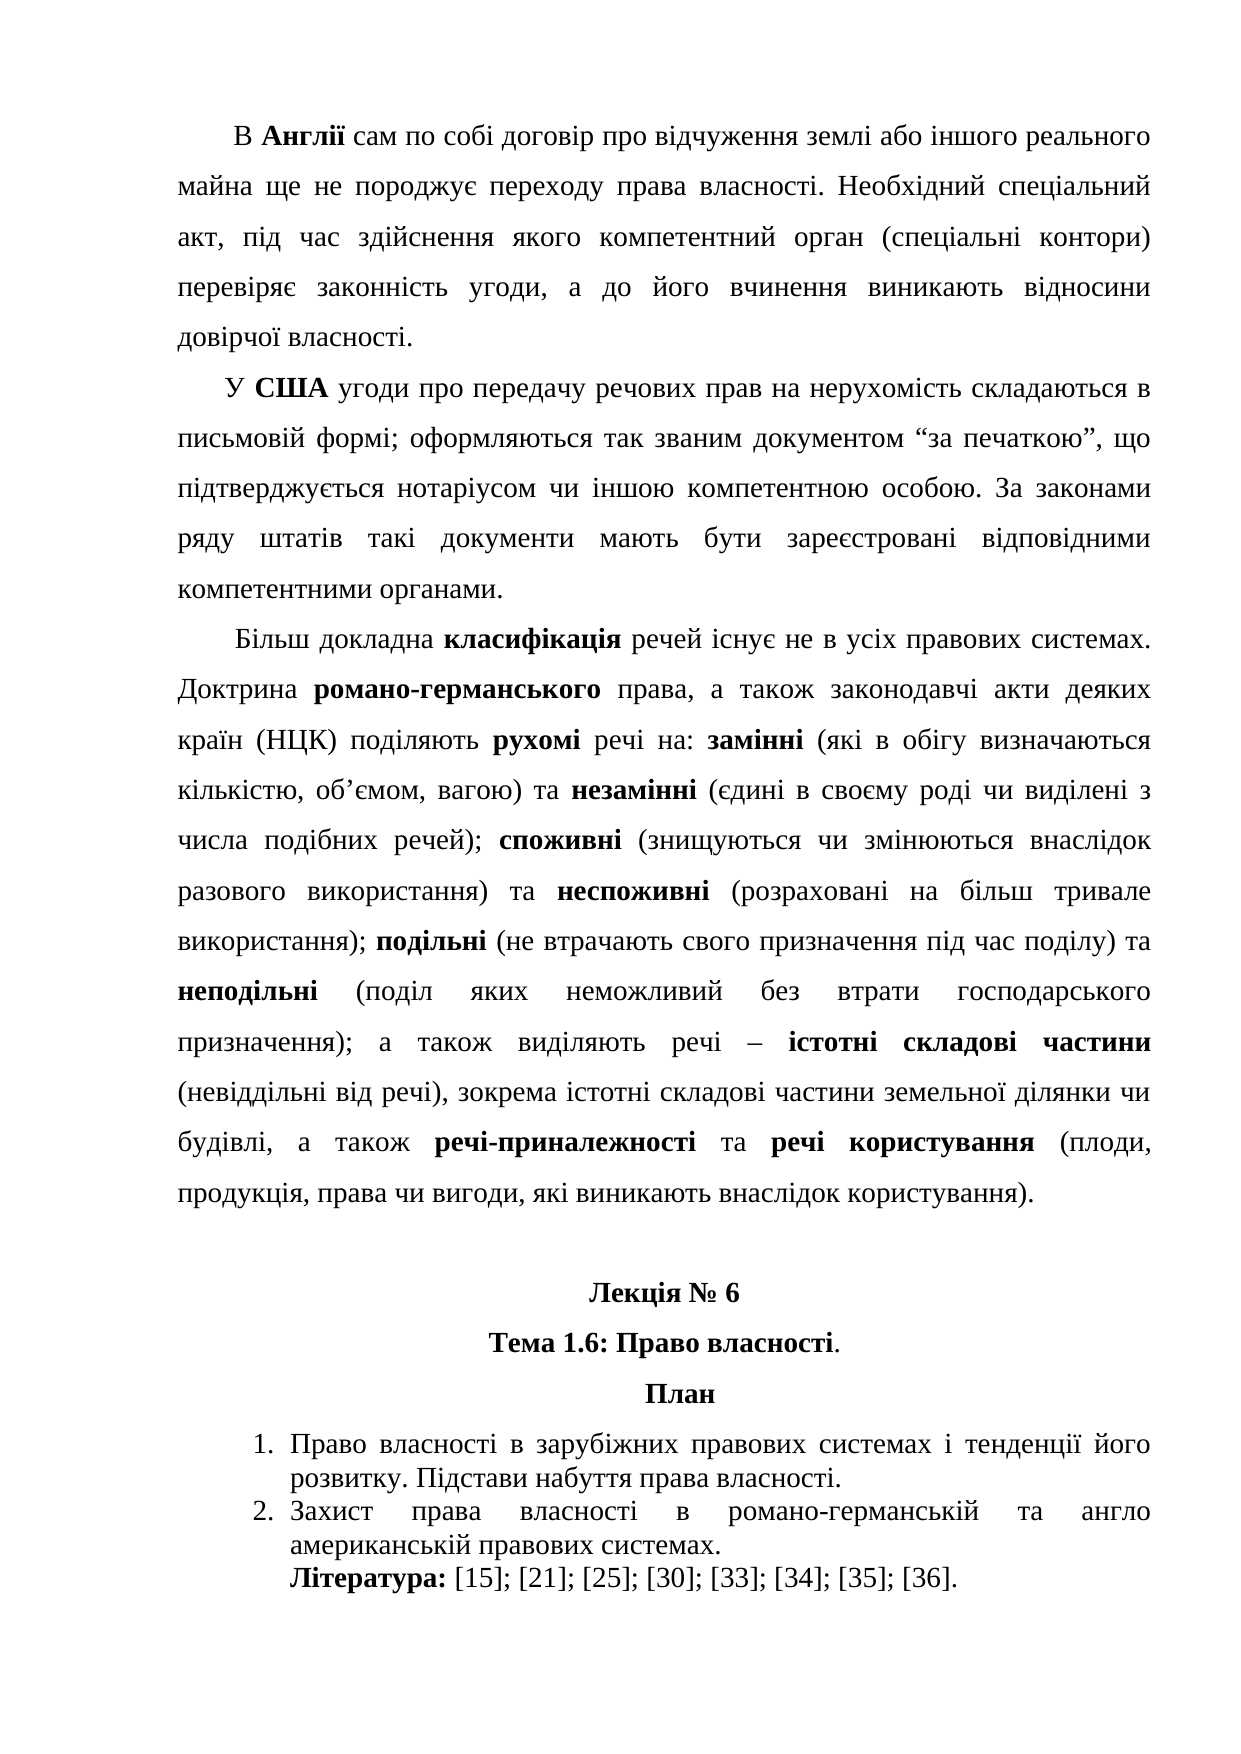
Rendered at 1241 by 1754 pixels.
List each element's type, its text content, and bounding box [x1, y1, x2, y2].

text План [177, 1376, 1152, 1409]
list Право власності в зарубіжних правових системах і тенденції його розвитку. Підстави набуття права власності. [252, 1426, 1152, 1493]
list В Англії сам по собі договір про відчуження землі або іншого реального майна ще не породжує переходу права власності. Необхідний спеціальний акт, під час здійснення якого компетентний орган (спеціальні контори) перевіряє законність угоди, а до його вчинення виникають відносини довірчої власності. [177, 118, 1152, 353]
list Захист права власності в романо-германській та англо американській правових системах. [252, 1493, 1152, 1560]
list Більш докладна класифікація речей існує не в усіх правових системах. Доктрина романо-германського права, а також законодавчі акти деяких країн (НЦК) поділяють рухомі речі на: замінні (які в обігу визначаються кількістю, об’ємом, вагою) та незамінні (єдині в своєму роді чи виділені з числа подібних речей); споживні (знищуються чи змінюються внаслідок разового використання) та неспоживні (розраховані на більш тривале використання); подільні (не втрачають свого призначення під час поділу) та неподільні (поділ яких неможливий без втрати господарського призначення); а також виділяють речі – істотні складові частини (невіддільні від речі), зокрема істотні складові частини земельної ділянки чи будівлі, а також речі-приналежності та речі користування (плоди, продукція, права чи вигоди, які виникають внаслідок користування). [177, 621, 1152, 1208]
list У США угоди про передачу речових прав на нерухомість складаються в письмовій формі; оформляються так званим документом “за печаткою”, що підтверджується нотаріусом чи іншою компетентною особою. За законами ряду штатів такі документи мають бути зареєстровані відповідними компетентними органами. [177, 370, 1152, 604]
text Тема 1.6: Право власності. [177, 1326, 1152, 1359]
list Література: [15]; [21]; [25]; [30]; [33]; [34]; [35]; [36]. [290, 1560, 1152, 1594]
text Лекція № 6 [177, 1275, 1152, 1309]
